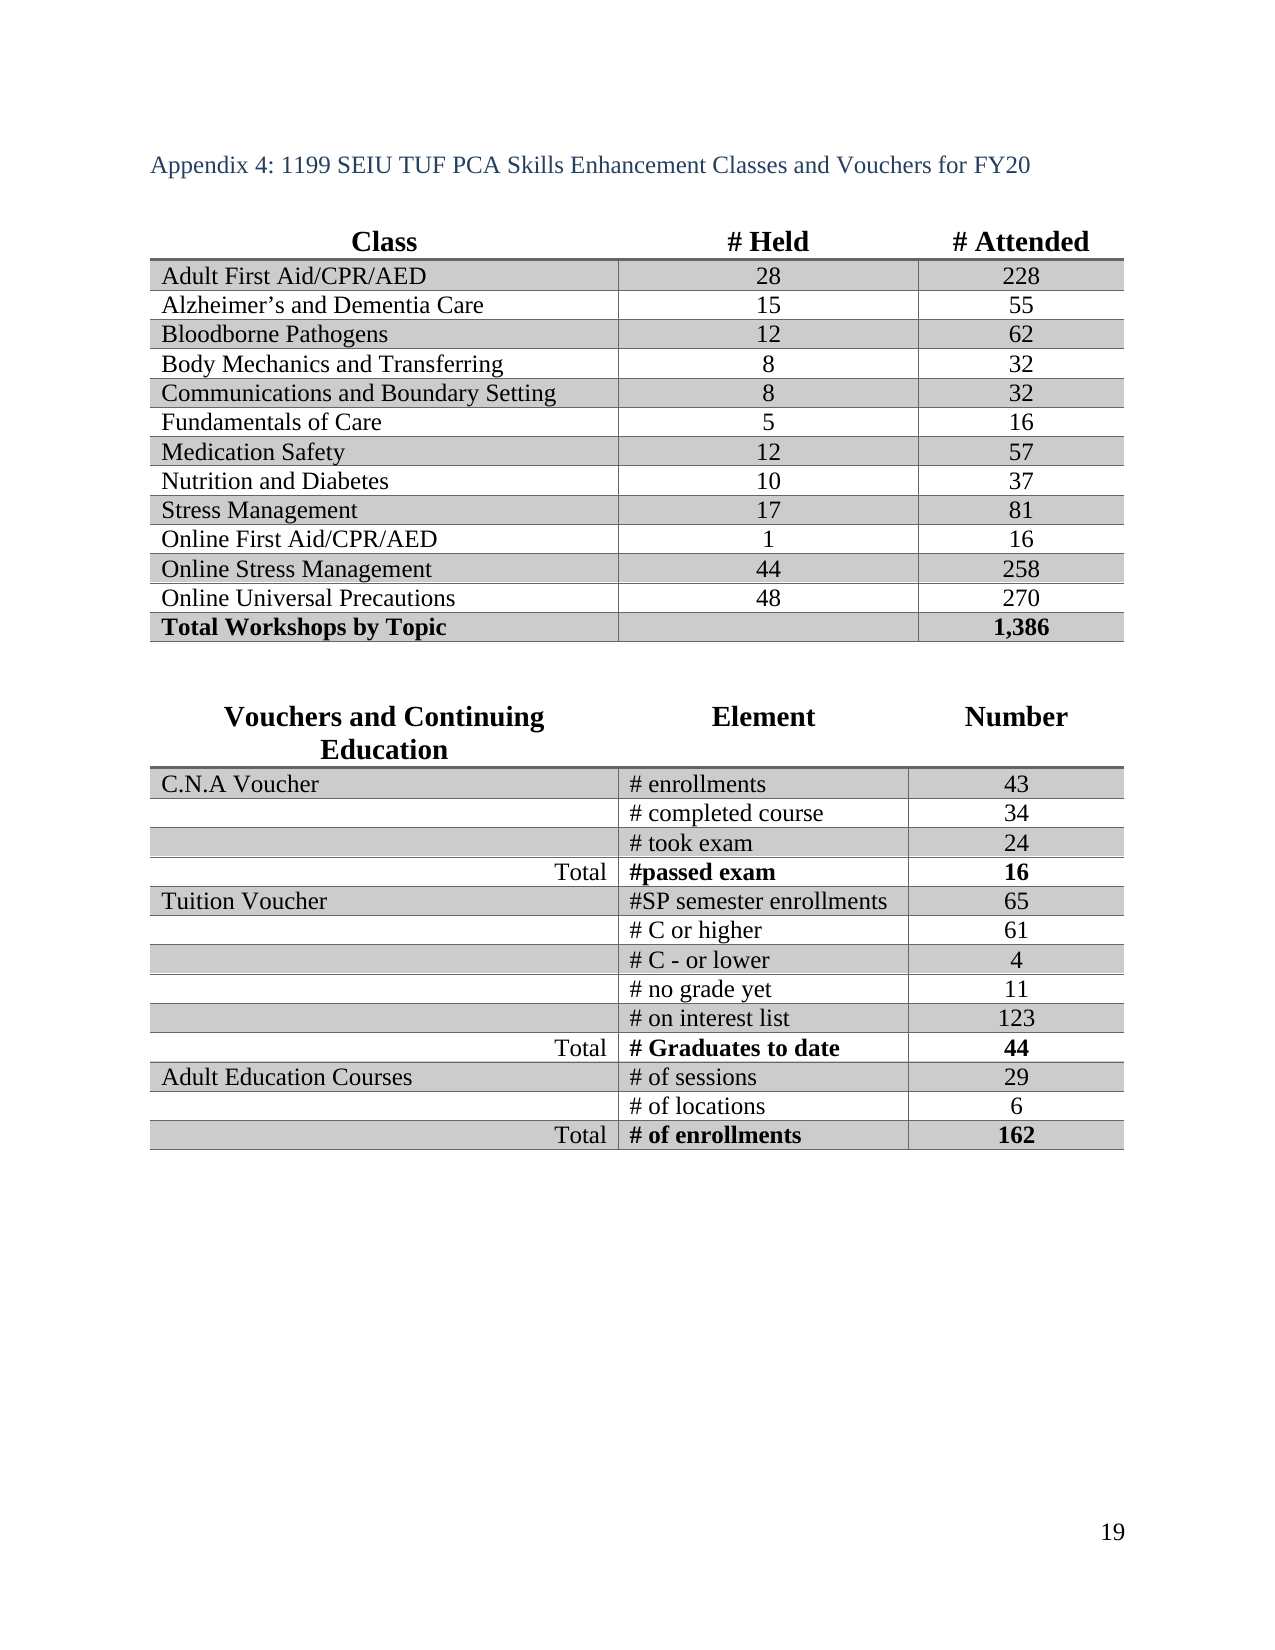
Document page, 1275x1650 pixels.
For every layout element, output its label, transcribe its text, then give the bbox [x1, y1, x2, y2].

table_cell 11 [909, 975, 1124, 1003]
table_cell 32 [919, 349, 1124, 377]
table_cell 258 [919, 554, 1124, 582]
table_cell Tuition Voucher [150, 887, 618, 915]
table_cell 57 [919, 437, 1124, 465]
table_cell # Graduates to date [619, 1033, 908, 1061]
table_cell Alzheimer’s and Dementia Care [150, 291, 618, 319]
table_cell 24 [909, 828, 1124, 856]
table_cell 270 [919, 584, 1124, 612]
table_cell # of locations [619, 1092, 908, 1120]
table_cell 43 [909, 769, 1124, 798]
table_cell [150, 975, 618, 1003]
table_header Vouchers and Continuing Education [150, 699, 618, 766]
table_cell Total [150, 1033, 618, 1061]
table_cell 17 [619, 496, 918, 524]
table_cell Stress Management [150, 496, 618, 524]
table_cell 5 [619, 408, 918, 436]
table_cell Total [150, 858, 618, 886]
table_cell Adult Education Courses [150, 1063, 618, 1091]
table_cell 6 [909, 1092, 1124, 1120]
table_cell 28 [619, 261, 918, 290]
table_cell Communications and Boundary Setting [150, 379, 618, 407]
table_cell # C - or lower [619, 945, 908, 973]
table_cell # C or higher [619, 916, 908, 944]
table_cell Bloodborne Pathogens [150, 320, 618, 348]
table_cell 123 [909, 1004, 1124, 1032]
table_cell 8 [619, 349, 918, 377]
table_cell Online Stress Management [150, 554, 618, 582]
table_cell Online First Aid/CPR/AED [150, 525, 618, 553]
table_cell [150, 1004, 618, 1032]
table_cell 16 [909, 858, 1124, 886]
table_cell Total Workshops by Topic [150, 613, 618, 641]
table_cell 1,386 [919, 613, 1124, 641]
table_cell 62 [919, 320, 1124, 348]
table_header Class [150, 224, 618, 258]
table_cell [150, 799, 618, 827]
table_cell 44 [909, 1033, 1124, 1061]
table_header # Held [618, 224, 918, 258]
table_cell Nutrition and Diabetes [150, 466, 618, 494]
table_cell # of sessions [619, 1063, 908, 1091]
table_header # Attended [918, 224, 1124, 258]
table_cell # no grade yet [619, 975, 908, 1003]
table_cell [150, 828, 618, 856]
table_cell 29 [909, 1063, 1124, 1091]
table_cell [150, 945, 618, 973]
table_cell # enrollments [619, 769, 908, 798]
table_header Number [909, 699, 1124, 766]
table_cell 37 [919, 466, 1124, 494]
table_cell 10 [619, 466, 918, 494]
table_cell 12 [619, 437, 918, 465]
table_cell # of enrollments [619, 1121, 908, 1149]
table_cell 1 [619, 525, 918, 553]
table_cell # on interest list [619, 1004, 908, 1032]
table_cell #SP semester enrollments [619, 887, 908, 915]
table_cell #passed exam [619, 858, 908, 886]
table_cell # completed course [619, 799, 908, 827]
table_cell 15 [619, 291, 918, 319]
table_cell 228 [919, 261, 1124, 290]
table_cell 12 [619, 320, 918, 348]
table_cell 61 [909, 916, 1124, 944]
table_cell Total [150, 1121, 618, 1149]
table_cell 65 [909, 887, 1124, 915]
table_cell 48 [619, 584, 918, 612]
table_cell Online Universal Precautions [150, 584, 618, 612]
table_cell 55 [919, 291, 1124, 319]
table_cell 81 [919, 496, 1124, 524]
table_cell Fundamentals of Care [150, 408, 618, 436]
subtitle Appendix 4: 1199 SEIU TUF PCA Skills Enhancement Classes and Vouchers for FY20 [150, 150, 1125, 179]
table_cell [150, 1092, 618, 1120]
table_cell 34 [909, 799, 1124, 827]
table_cell 16 [919, 408, 1124, 436]
table_cell 16 [919, 525, 1124, 553]
table_cell [150, 916, 618, 944]
table_cell Body Mechanics and Transferring [150, 349, 618, 377]
table_cell 32 [919, 379, 1124, 407]
table_cell # took exam [619, 828, 908, 856]
table_cell Adult First Aid/CPR/AED [150, 261, 618, 290]
table_cell 44 [619, 554, 918, 582]
table_cell C.N.A Voucher [150, 769, 618, 798]
table_cell [619, 613, 918, 641]
table_cell 162 [909, 1121, 1124, 1149]
table_cell 8 [619, 379, 918, 407]
table_cell Medication Safety [150, 437, 618, 465]
table_header Element [618, 699, 909, 766]
table_cell 4 [909, 945, 1124, 973]
